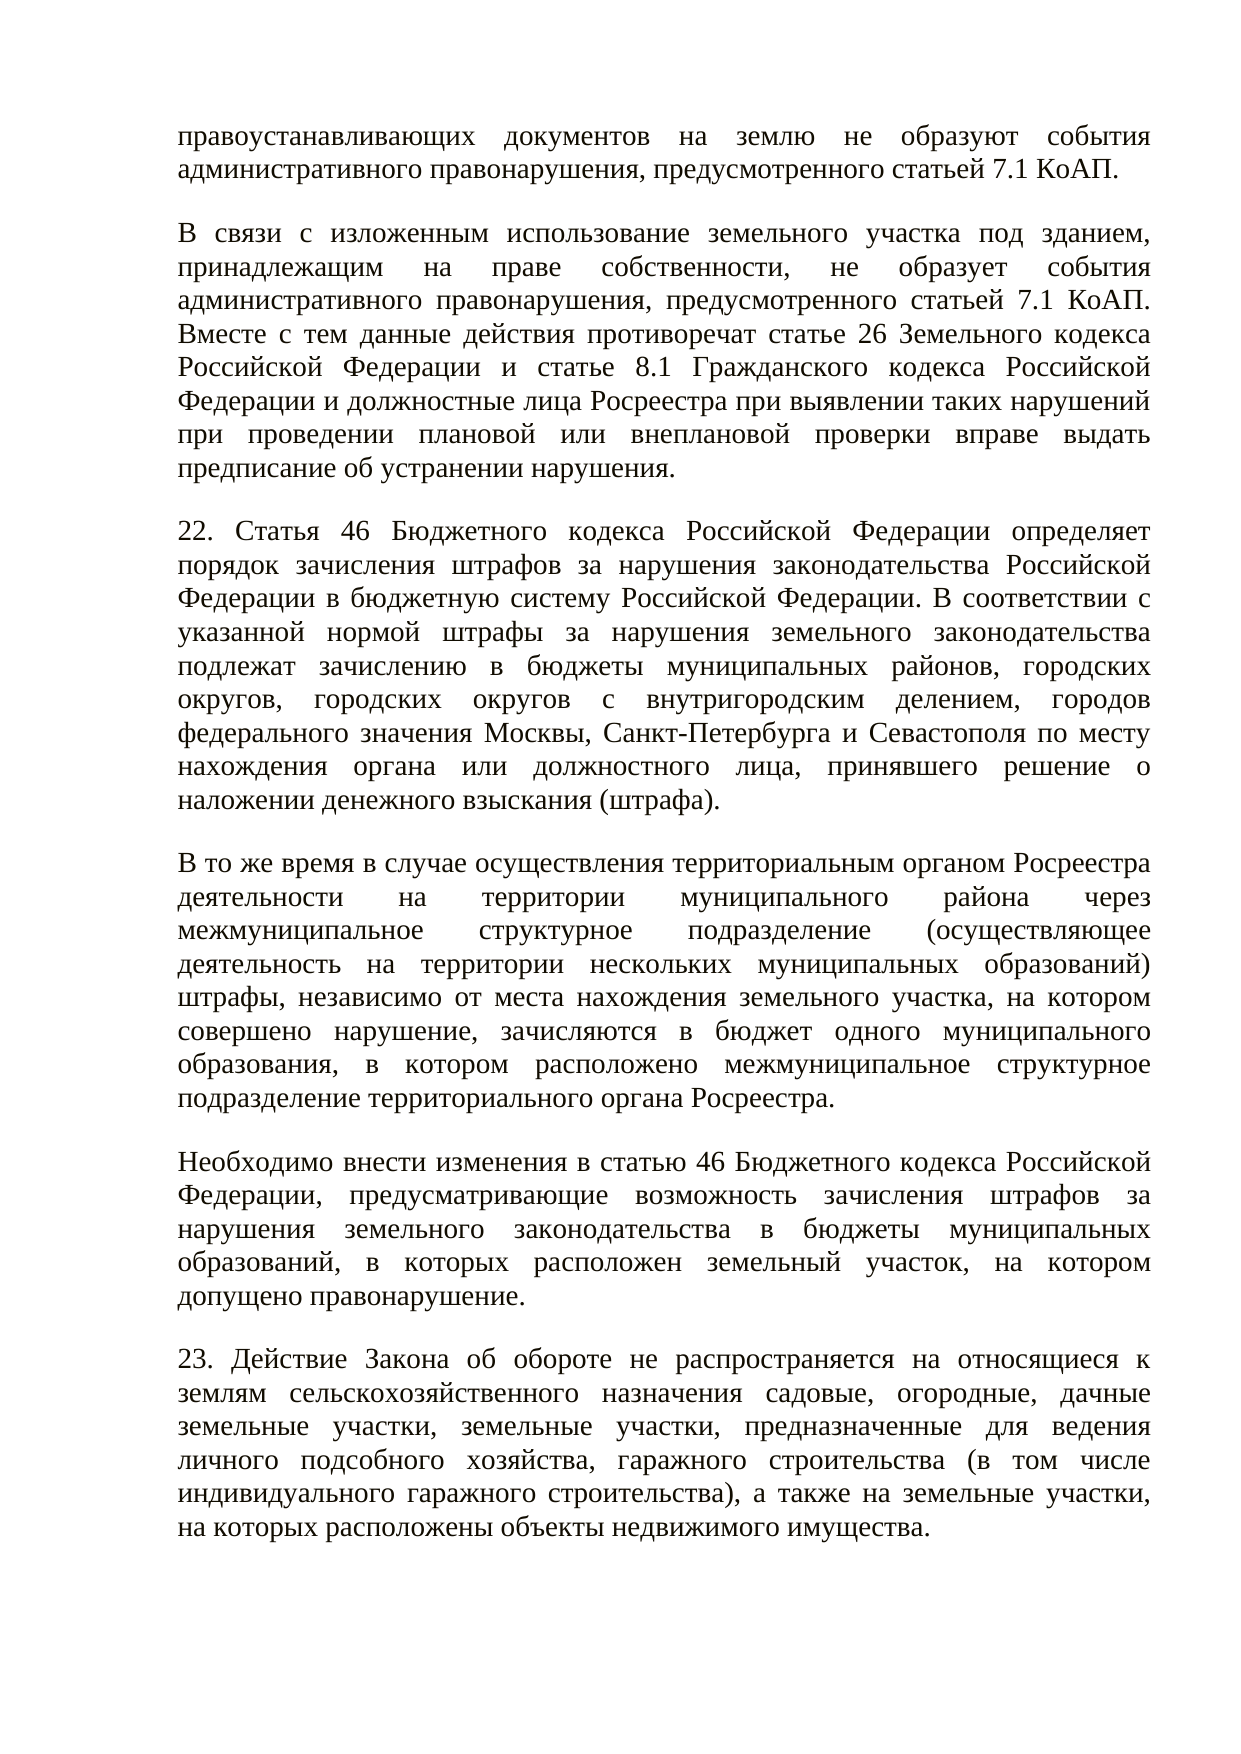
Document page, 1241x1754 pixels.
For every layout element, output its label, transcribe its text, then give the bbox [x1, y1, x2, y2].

text Необходимо внести изменения в статью 46 Бюджетного кодекса Российской Федерации, предусматривающие возможность зачисления штрафов за нарушения земельного законодательства в бюджеты муниципальных образований, в которых расположен земельный участок, на котором допущено правонарушение. [177, 1144, 1152, 1311]
text В то же время в случае осуществления территориальным органом Росреестра деятельности на территории муниципального района через межмуниципальное структурное подразделение (осуществляющее деятельность на территории нескольких муниципальных образований) штрафы, независимо от места нахождения земельного участка, на котором совершено нарушение, зачисляются в бюджет одного муниципального образования, в котором расположено межмуниципальное структурное подразделение территориального органа Росреестра. [177, 845, 1152, 1114]
text 23. Действие Закона об обороте не распространяется на относящиеся к землям сельскохозяйственного назначения садовые, огородные, дачные земельные участки, земельные участки, предназначенные для ведения личного подсобного хозяйства, гаражного строительства (в том числе индивидуального гаражного строительства), а также на земельные участки, на которых расположены объекты недвижимого имущества. [177, 1341, 1152, 1543]
text В связи с изложенным использование земельного участка под зданием, принадлежащим на праве собственности, не образует события административного правонарушения, предусмотренного статьей 7.1 КоАП. Вместе с тем данные действия противоречат статье 26 Земельного кодекса Российской Федерации и статье 8.1 Гражданского кодекса Российской Федерации и должностные лица Росреестра при выявлении таких нарушений при проведении плановой или внеплановой проверки вправе выдать предписание об устранении нарушения. [177, 215, 1152, 483]
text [177, 118, 1152, 185]
text 22. Статья 46 Бюджетного кодекса Российской Федерации определяет порядок зачисления штрафов за нарушения законодательства Российской Федерации в бюджетную систему Российской Федерации. В соответствии с указанной нормой штрафы за нарушения земельного законодательства подлежат зачислению в бюджеты муниципальных районов, городских округов, городских округов с внутригородским делением, городов федерального значения Москвы, Санкт-Петербурга и Севастополя по месту нахождения органа или должностного лица, принявшего решение о наложении денежного взыскания (штрафа). [177, 513, 1152, 815]
